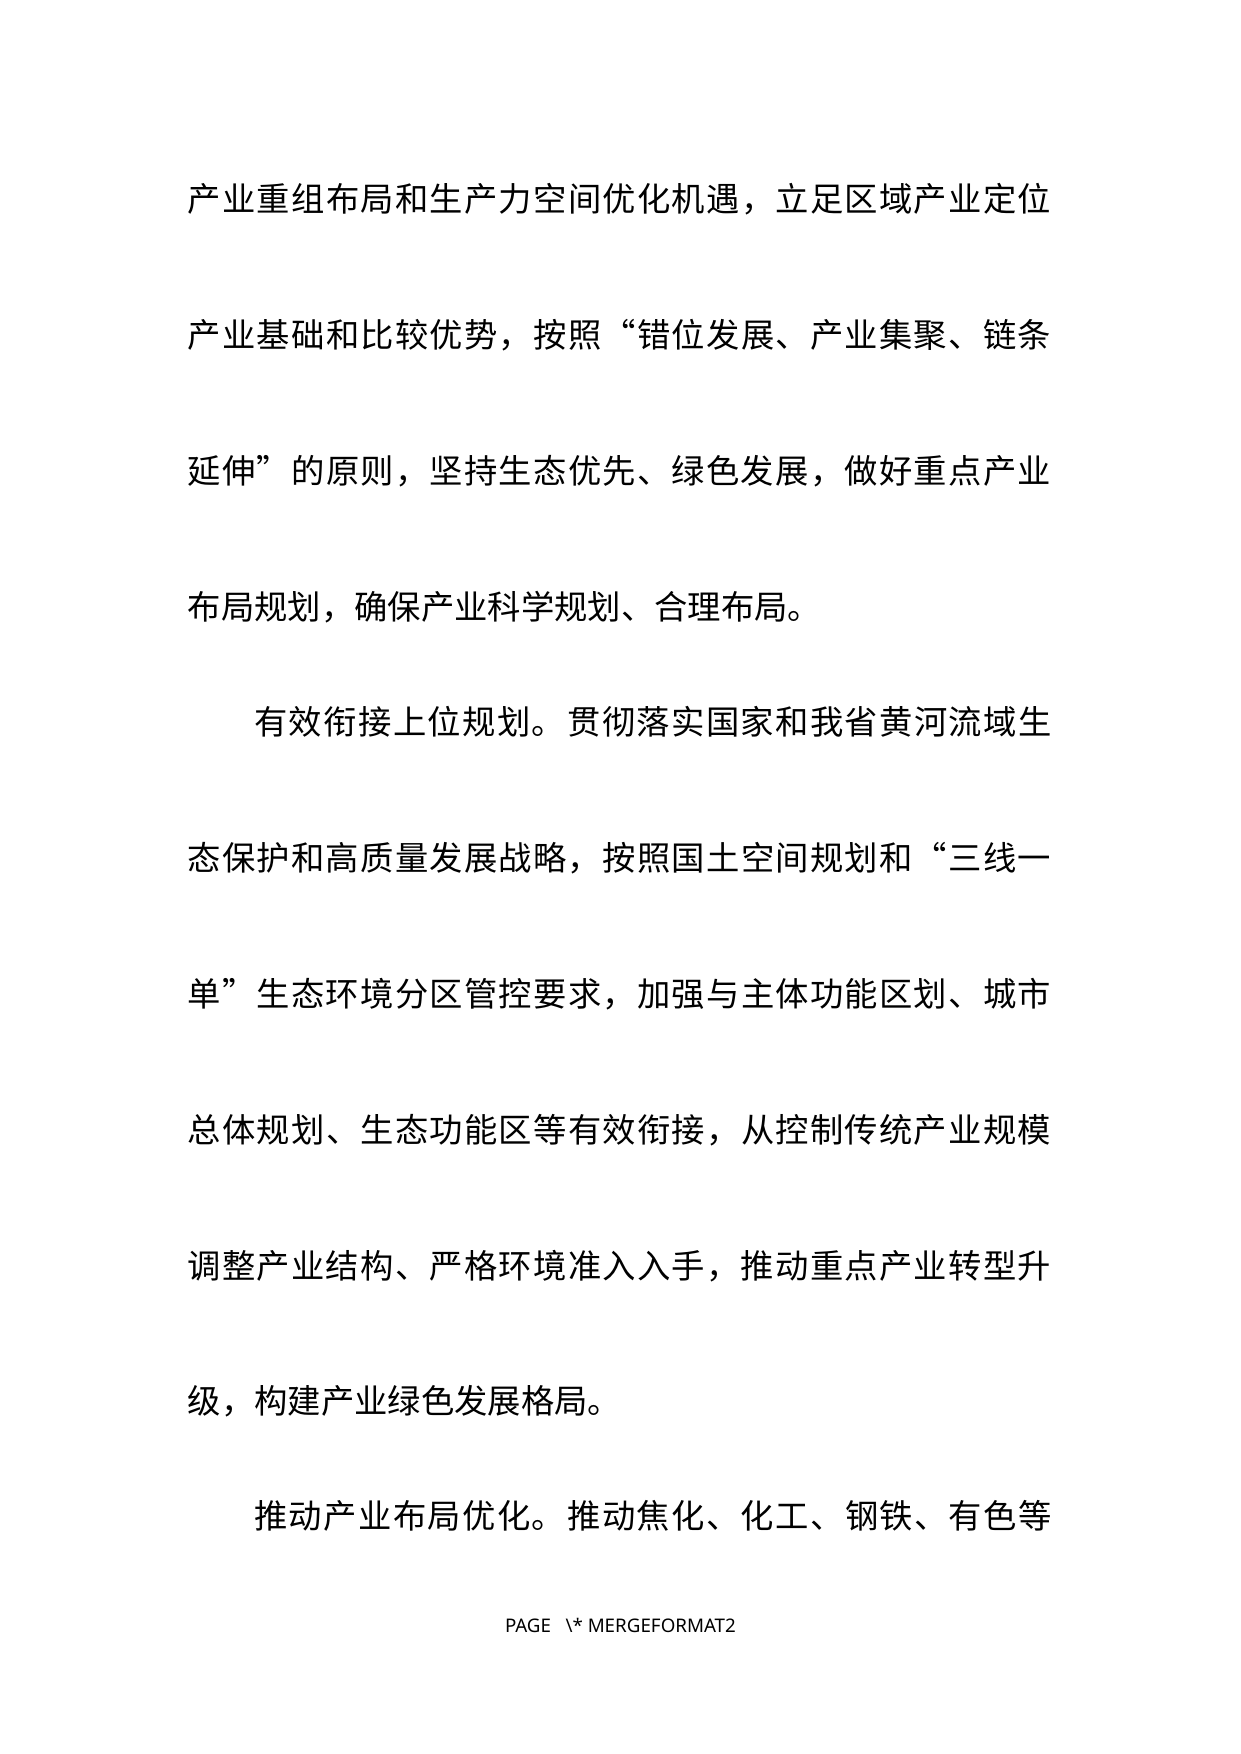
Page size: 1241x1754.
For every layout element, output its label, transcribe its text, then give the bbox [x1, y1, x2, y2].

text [187, 152, 1053, 650]
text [187, 1469, 1053, 1559]
text 有效衔接上位规划。贯彻落实国家和我省黄河流域生态保护和高质量发展战略，按照国土空间规划和“三线一单”生态环境分区管控要求，加强与主体功能区划、城市总体规划、生态功能区等有效衔接，从控制传统产业规模、调整产业结构、严格环境准入入手，推动重点产业转型升级，构建产业绿色发展格局。 [187, 674, 1053, 1445]
